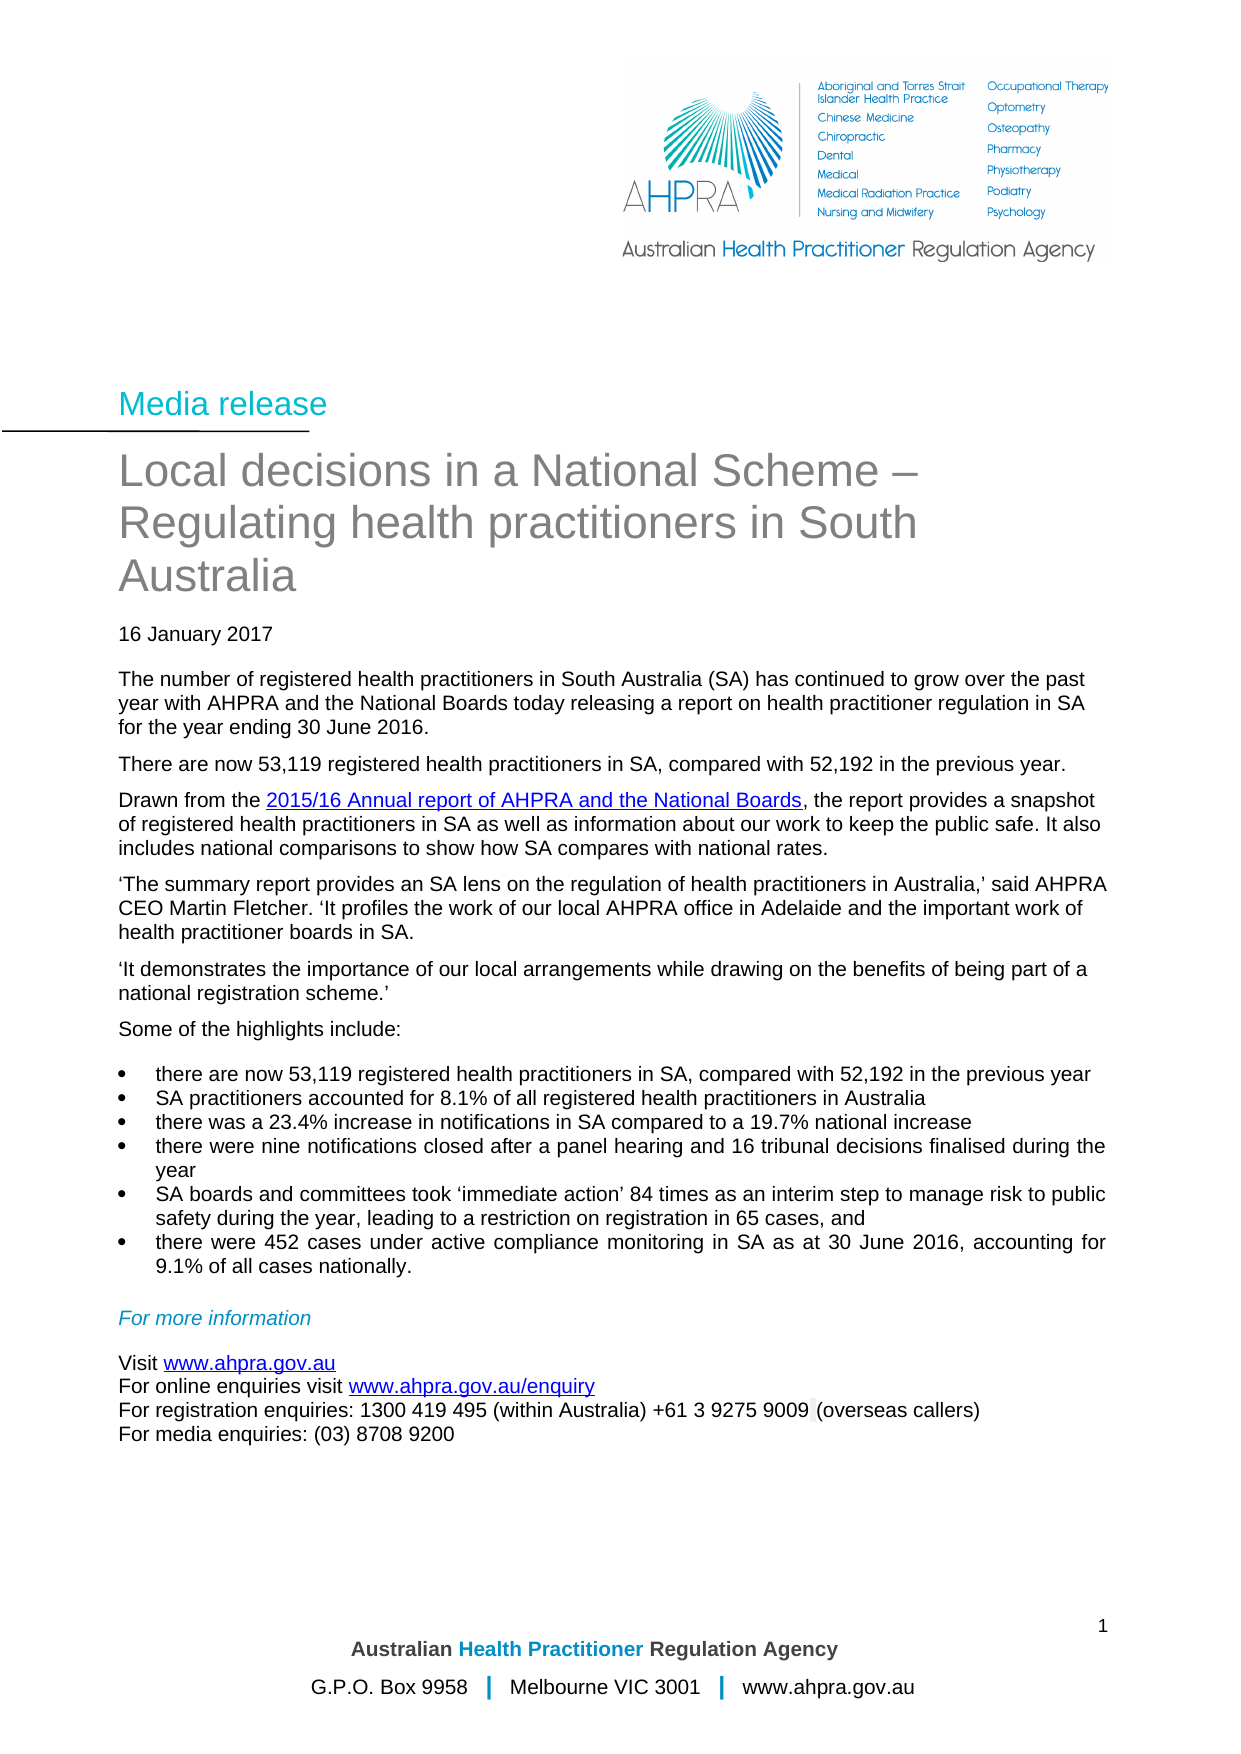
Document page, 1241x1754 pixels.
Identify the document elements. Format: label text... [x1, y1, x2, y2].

text Some of the highlights include: [118, 1017, 1108, 1041]
list there are now 53,119 registered health practitioners in SA, compared with 52,192 in the previous year [118, 1062, 1108, 1086]
text 16 January 2017 [118, 622, 1108, 646]
text For media enquiries: (03) 8708 9200 [118, 1422, 1108, 1446]
list there were 452 cases under active compliance monitoring in SA as at 30 June 2016, accounting for 9.1% of all cases nationally. [118, 1230, 1108, 1278]
picture [622, 58, 1108, 262]
text For registration enquiries: 1300 419 495 (within Australia) +61 3 9275 9009 (overseas callers) [816, 1398, 1108, 1422]
list SA boards and committees took ‘immediate action’ 84 times as an interim step to manage risk to public safety during the year, leading to a restriction on registration in 65 cases, and [118, 1182, 1108, 1230]
text For online enquiries visit www.ahpra.gov.au/enquiry [118, 1374, 1108, 1398]
list there was a 23.4% increase in notifications in SA compared to a 19.7% national increase [118, 1110, 1108, 1134]
text Visit www.ahpra.gov.au [118, 1350, 1108, 1374]
title Local decisions in a National Scheme – Regulating health practitioners in South Australia [118, 443, 1108, 601]
text Drawn from the 2015/16 Annual report of AHPRA and the National Boards, the report provides a snapshot of registered health practitioners in SA as well as information about our work to keep the public safe. It also includes national comparisons to show how SA compares with national rates. [118, 788, 1108, 860]
list there were nine notifications closed after a panel hearing and 16 tribunal decisions finalised during the year [118, 1134, 1108, 1182]
list SA practitioners accounted for 8.1% of all registered health practitioners in Australia [118, 1086, 1108, 1110]
text For more information [118, 1306, 1108, 1329]
text For registration enquiries: 1300 419 495 (within Australia) +61 3 9275 9009 (overseas callers) [118, 1398, 810, 1422]
text There are now 53,119 registered health practitioners in SA, compared with 52,192 in the previous year. [118, 751, 1108, 775]
text ‘It demonstrates the importance of our local arrangements while drawing on the benefits of being part of a national registration scheme.’ [118, 957, 1108, 1004]
text ‘The summary report provides an SA lens on the regulation of health practitioners in Australia,’ said AHPRA CEO Martin Fletcher. ‘It profiles the work of our local AHPRA office in Adelaide and the important work of health practitioner boards in SA. [118, 872, 1108, 944]
text The number of registered health practitioners in South Australia (SA) has continued to grow over the past year with AHPRA and the National Boards today releasing a report on health practitioner regulation in SA for the year ending 30 June 2016. [118, 667, 1108, 739]
title Media release [118, 384, 1108, 422]
